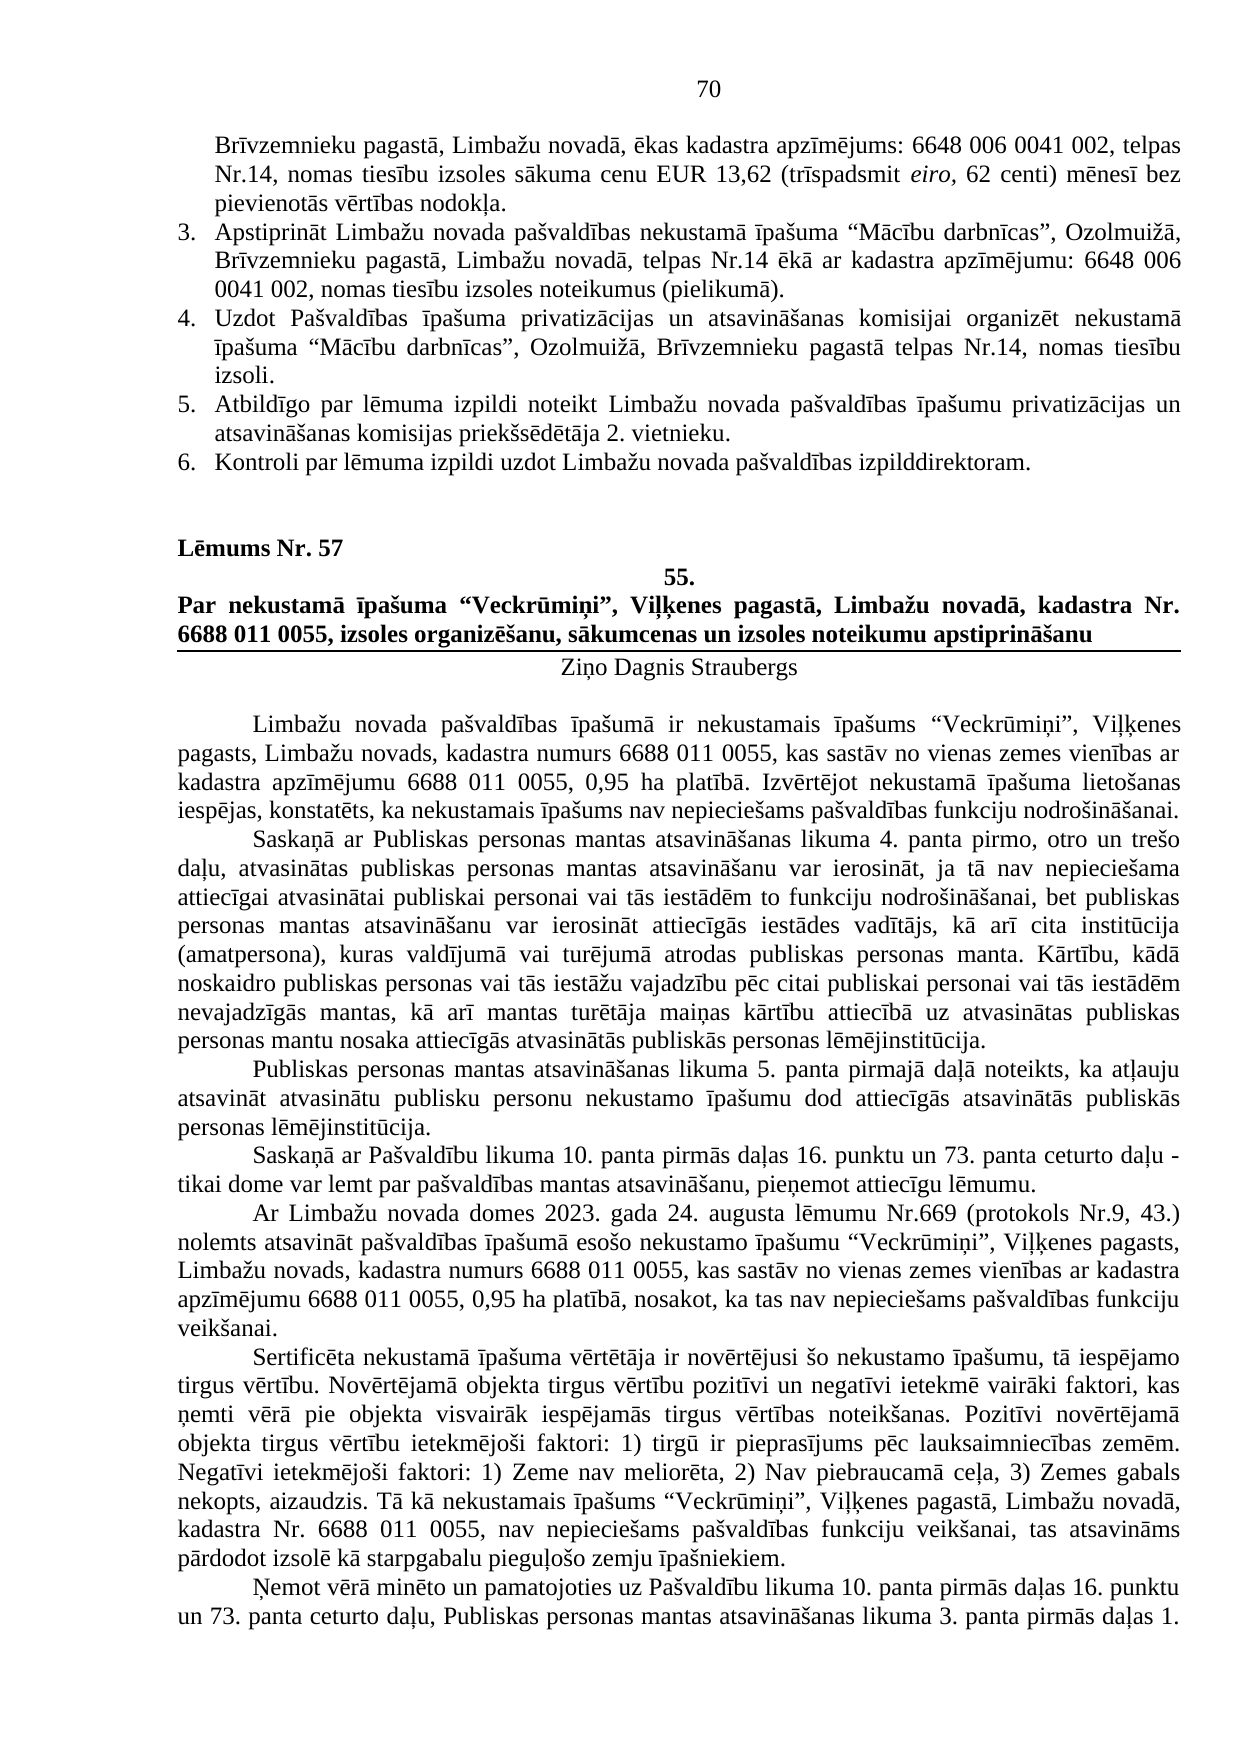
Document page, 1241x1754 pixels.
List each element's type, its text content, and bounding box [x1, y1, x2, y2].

text Par nekustamā īpašuma “Veckrūmiņi”, Viļķenes pagastā, Limbažu novadā, kadastra Nr. 6688 011 0055, izsoles organizēšanu, sākumcenas un izsoles noteikumu apstiprināšanu [177, 591, 1181, 650]
text Lēmums Nr. 57 [177, 533, 1181, 562]
text 55. [177, 562, 1181, 591]
text Ziņo Dagnis Straubergs [177, 652, 1181, 681]
list Atbildīgo par lēmuma izpildi noteikt Limbažu novada pašvaldības īpašumu privatizācijas un atsavināšanas komisijas priekšsēdētāja 2. vietnieku. [177, 389, 1181, 447]
text Ar Limbažu novada domes 2023. gada 24. augusta lēmumu Nr.669 (protokols Nr.9, 43.) nolemts atsavināt pašvaldības īpašumā esošo nekustamo īpašumu “Veckrūmiņi”, Viļķenes pagasts, Limbažu novads, kadastra numurs 6688 011 0055, kas sastāv no vienas zemes vienības ar kadastra apzīmējumu 6688 011 0055, 0,95 ha platībā, nosakot, ka tas nav nepieciešams pašvaldības funkciju veikšanai. [177, 1198, 1181, 1342]
text Publiskas personas mantas atsavināšanas likuma 5. panta pirmajā daļā noteikts, ka atļauju atsavināt atvasinātu publisku personu nekustamo īpašumu dod attiecīgās atsavinātās publiskās personas lēmējinstitūcija. [177, 1054, 1181, 1141]
list Kontroli par lēmuma izpildi uzdot Limbažu novada pašvaldības izpilddirektoram. [177, 447, 1181, 476]
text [177, 1572, 1181, 1629]
list Uzdot Pašvaldības īpašuma privatizācijas un atsavināšanas komisijai organizēt nekustamā īpašuma “Mācību darbnīcas”, Ozolmuižā, Brīvzemnieku pagastā telpas Nr.14, nomas tiesību izsoli. [177, 303, 1181, 389]
text Saskaņā ar Publiskas personas mantas atsavināšanas likuma 4. panta pirmo, otro un trešo daļu, atvasinātas publiskas personas mantas atsavināšanu var ierosināt, ja tā nav nepieciešama attiecīgai atvasinātai publiskai personai vai tās iestādēm to funkciju nodrošināšanai, bet publiskas personas mantas atsavināšanu var ierosināt attiecīgās iestādes vadītājs, kā arī cita institūcija (amatpersona), kuras valdījumā vai turējumā atrodas publiskas personas manta. Kārtību, kādā noskaidro publiskas personas vai tās iestāžu vajadzību pēc citai publiskai personai vai tās iestādēm nevajadzīgās mantas, kā arī mantas turētāja maiņas kārtību attiecībā uz atvasinātas publiskas personas mantu nosaka attiecīgās atvasinātās publiskās personas lēmējinstitūcija. [177, 824, 1181, 1054]
text Saskaņā ar Pašvaldību likuma 10. panta pirmās daļas 16. punktu un 73. panta ceturto daļu - tikai dome var lemt par pašvaldības mantas atsavināšanu, pieņemot attiecīgu lēmumu. [177, 1141, 1181, 1198]
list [177, 131, 1181, 217]
text Limbažu novada pašvaldības īpašumā ir nekustamais īpašums “Veckrūmiņi”, Viļķenes pagasts, Limbažu novads, kadastra numurs 6688 011 0055, kas sastāv no vienas zemes vienības ar kadastra apzīmējumu 6688 011 0055, 0,95 ha platībā. Izvērtējot nekustamā īpašuma lietošanas iespējas, konstatēts, ka nekustamais īpašums nav nepieciešams pašvaldības funkciju nodrošināšanai. [177, 709, 1181, 824]
list Apstiprināt Limbažu novada pašvaldības nekustamā īpašuma “Mācību darbnīcas”, Ozolmuižā, Brīvzemnieku pagastā, Limbažu novadā, telpas Nr.14 ēkā ar kadastra apzīmējumu: 6648 006 0041 002, nomas tiesību izsoles noteikumus (pielikumā). [177, 217, 1181, 303]
text Sertificēta nekustamā īpašuma vērtētāja ir novērtējusi šo nekustamo īpašumu, tā iespējamo tirgus vērtību. Novērtējamā objekta tirgus vērtību pozitīvi un negatīvi ietekmē vairāki faktori, kas ņemti vērā pie objekta visvairāk iespējamās tirgus vērtības noteikšanas. Pozitīvi novērtējamā objekta tirgus vērtību ietekmējoši faktori: 1) tirgū ir pieprasījums pēc lauksaimniecības zemēm. Negatīvi ietekmējoši faktori: 1) Zeme nav meliorēta, 2) Nav piebraucamā ceļa, 3) Zemes gabals nekopts, aizaudzis. Tā kā nekustamais īpašums “Veckrūmiņi”, Viļķenes pagastā, Limbažu novadā, kadastra Nr. 6688 011 0055, nav nepieciešams pašvaldības funkciju veikšanai, tas atsavināms pārdodot izsolē kā starpgabalu pieguļošo zemju īpašniekiem. [177, 1342, 1181, 1572]
